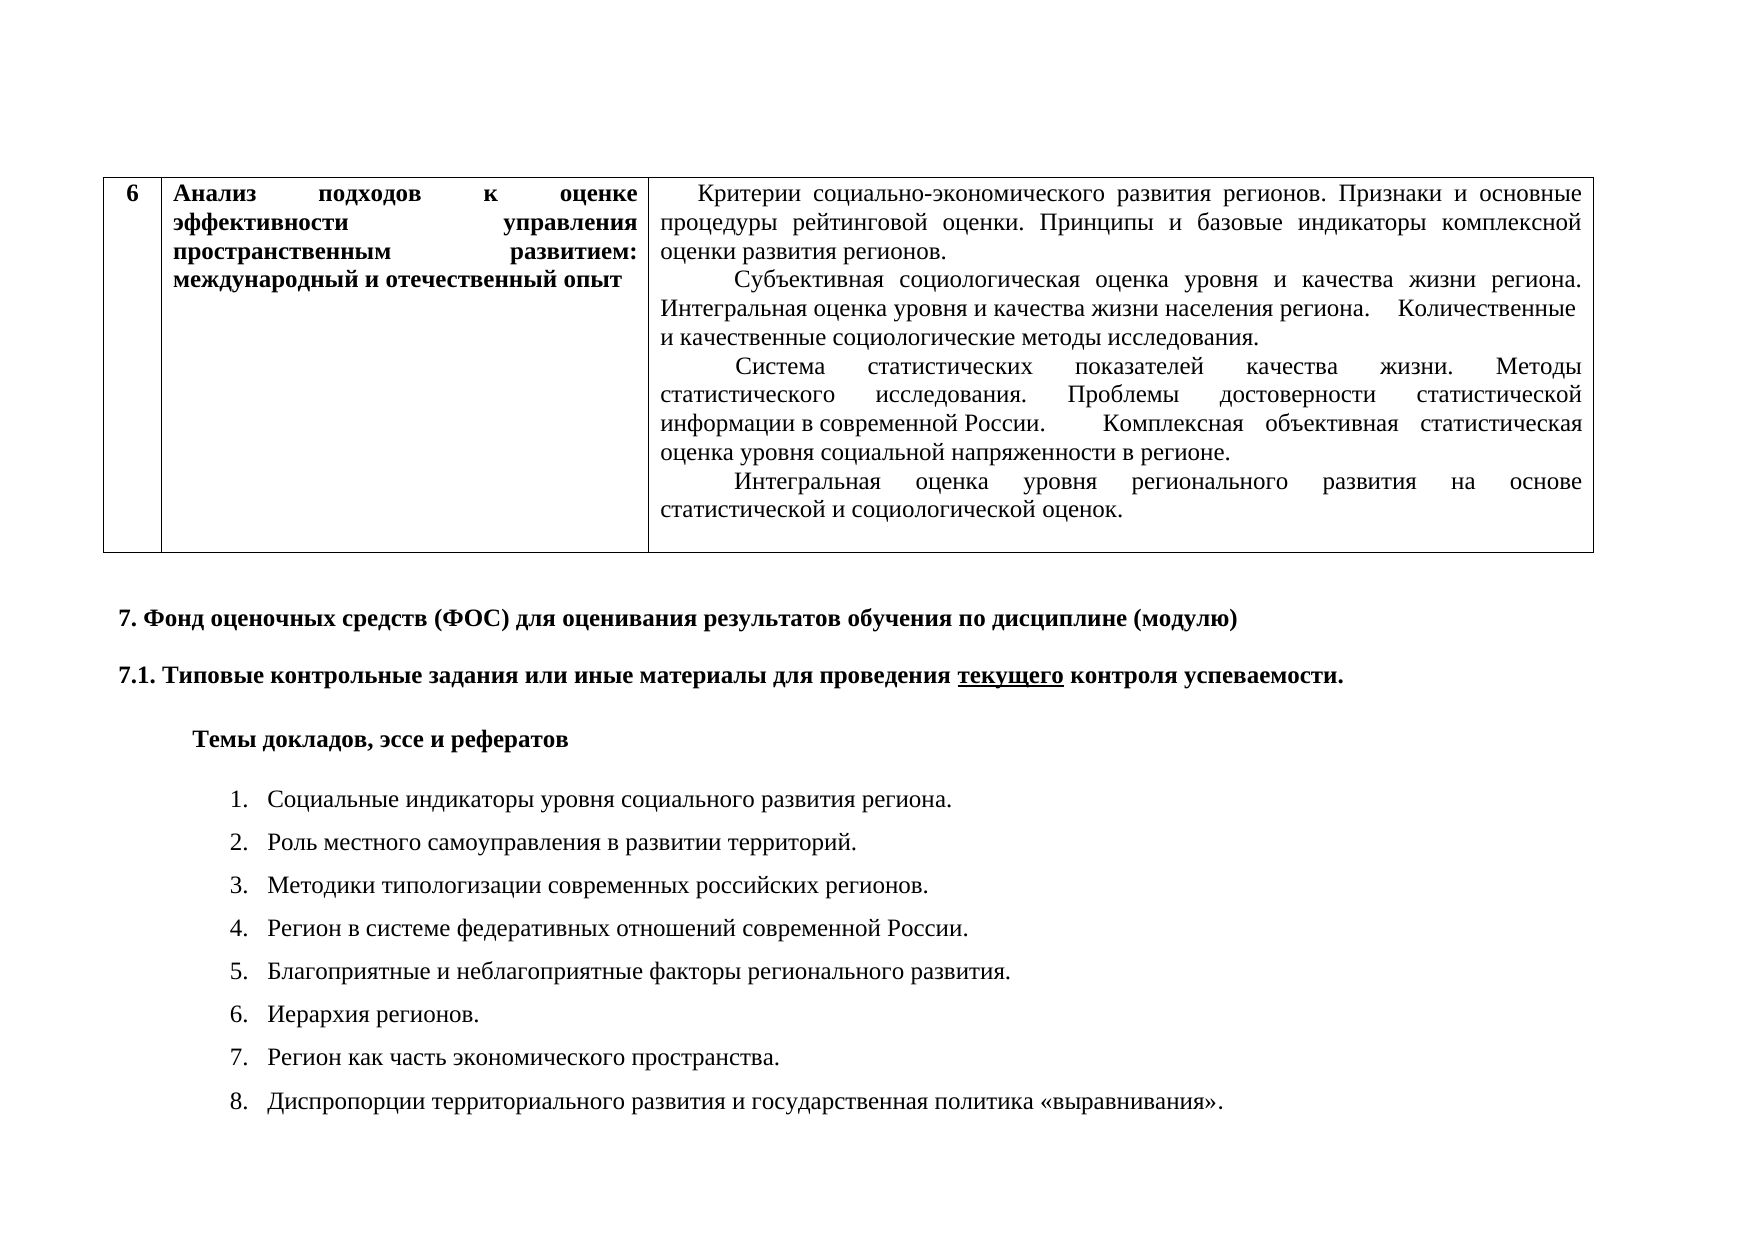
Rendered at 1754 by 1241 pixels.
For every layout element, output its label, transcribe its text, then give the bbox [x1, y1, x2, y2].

table_cell 6 [104, 178, 161, 552]
text 7. Фонд оценочных средств (ФОС) для оценивания результатов обучения по дисциплине (модулю) [118, 603, 1636, 631]
list Регион как часть экономического пространства. [229, 1042, 1636, 1071]
list Методики типологизации современных российских регионов. [229, 870, 1636, 899]
list Иерархия регионов. [229, 999, 1636, 1028]
list Диспропорции территориального развития и государственная политика «выравнивания». [229, 1086, 1636, 1116]
list Социальные индикаторы уровня социального развития региона. [229, 784, 1636, 812]
text Темы докладов, эссе и рефератов [118, 724, 1636, 753]
table_cell Критерии социально-экономического развития регионов. Признаки и основные процедуры рейтинговой оценки. Принципы и базовые индикаторы комплексной оценки развития регионов. Субъективная социологическая оценка уровня и качества жизни региона. Интегральная оценка уровня и качества жизни населения региона. Количественные и качественные социологические методы исследования. Система статистических показателей качества жизни. Методы статистического исследования. Проблемы достоверности статистической информации в современной России. Комплексная объективная статистическая оценка уровня социальной напряженности в регионе. Интегральная оценка уровня регионального развития на основе статистической и социологической оценок. [649, 178, 1593, 552]
text 7.1. Типовые контрольные задания или иные материалы для проведения текущего контроля успеваемости. [118, 660, 1636, 689]
table_cell Анализ подходов к оценке эффективности управления пространственным развитием: международный и отечественный опыт [162, 178, 648, 552]
list Роль местного самоуправления в развитии территорий. [229, 827, 1636, 856]
list Благоприятные и неблагоприятные факторы регионального развития. [229, 956, 1636, 985]
list Регион в системе федеративных отношений современной России. [229, 913, 1636, 942]
